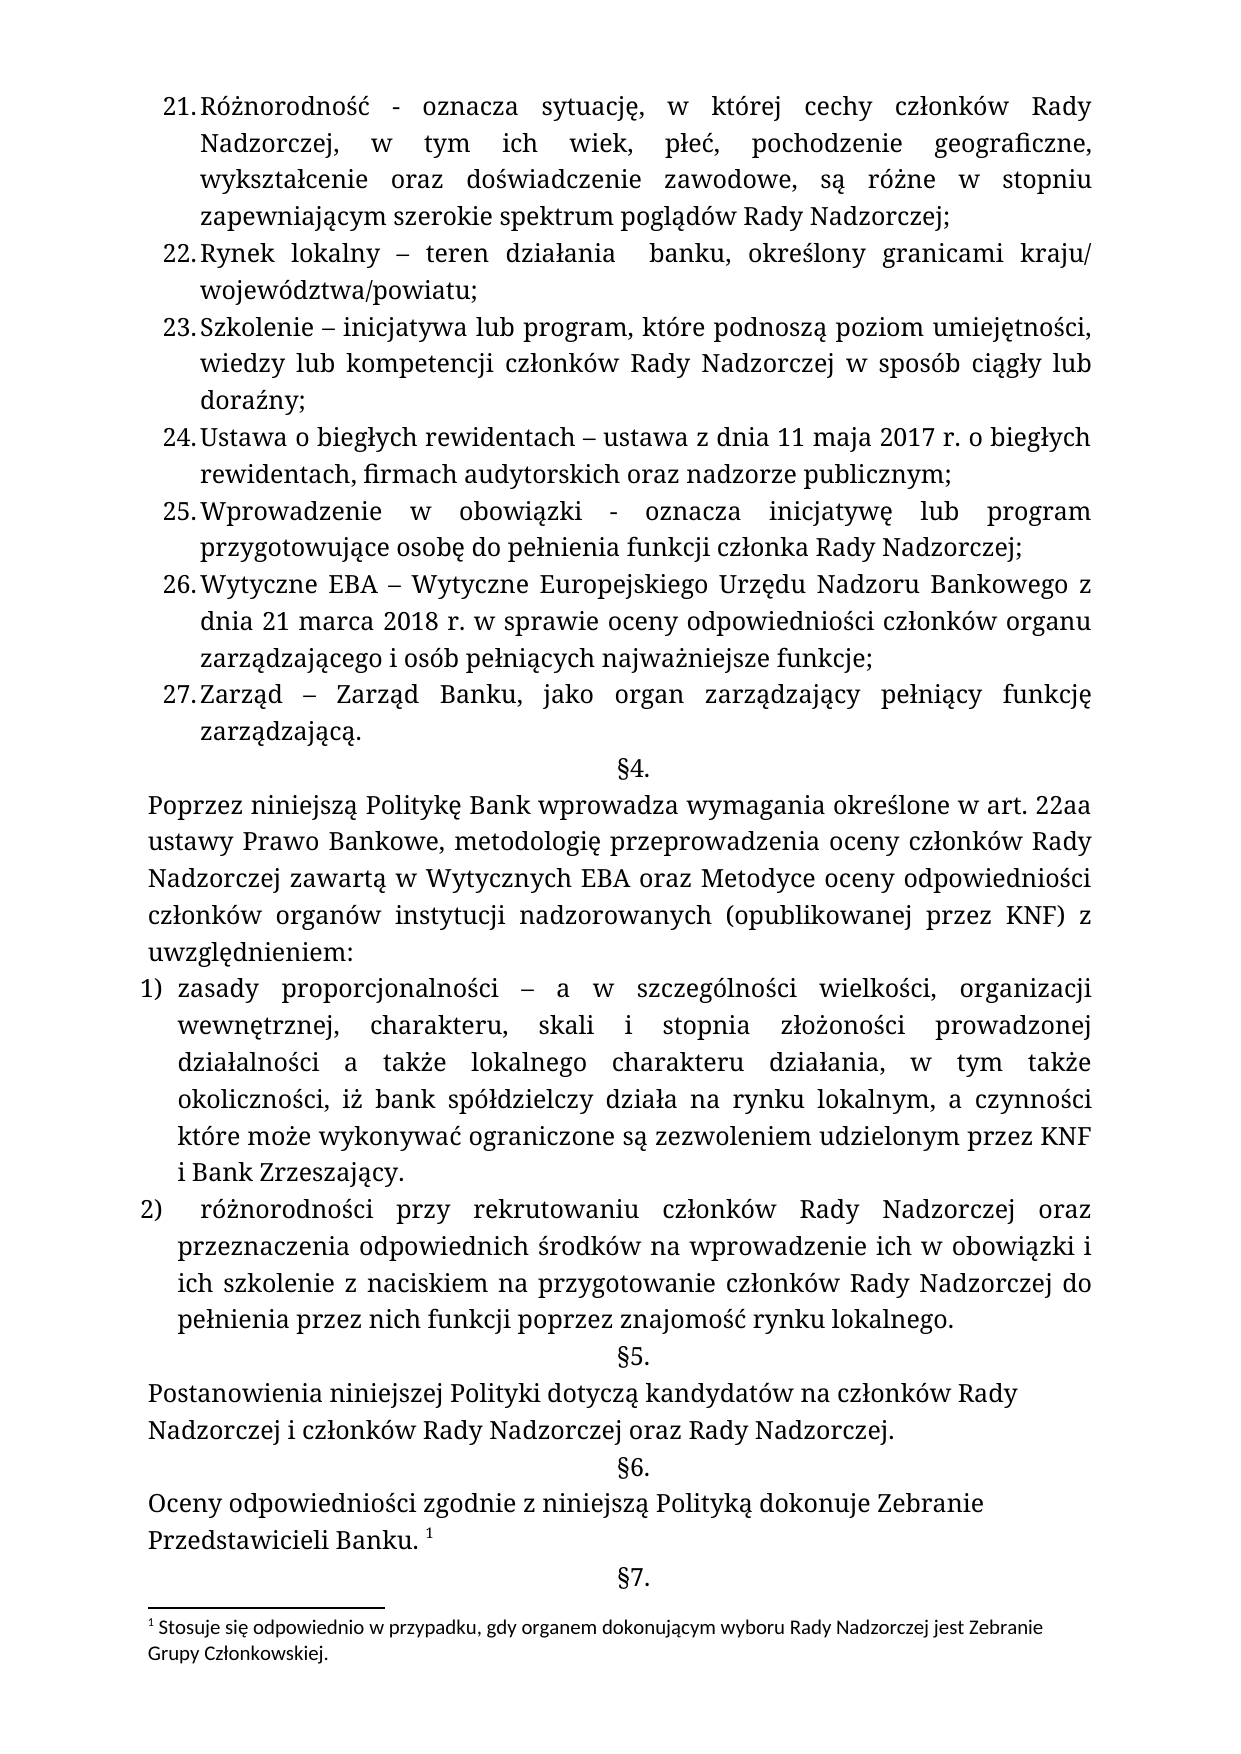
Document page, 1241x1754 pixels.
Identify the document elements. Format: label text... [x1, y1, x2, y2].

text Postanowienia niniejszej Polityki dotyczą kandydatów na członków Rady Nadzorczej i członków Rady Nadzorczej oraz Rady Nadzorczej. [148, 1376, 1093, 1446]
list Zarząd – Zarząd Banku, jako organ zarządzający pełniący funkcję zarządzającą. [162, 677, 1093, 748]
list różnorodności przy rekrutowaniu członków Rady Nadzorczej oraz przeznaczenia odpowiednich środków na wprowadzenie ich w obowiązki i ich szkolenie z naciskiem na przygotowanie członków Rady Nadzorczej do pełnienia przez nich funkcji poprzez znajomość rynku lokalnego. [140, 1192, 1093, 1336]
list Różnorodność - oznacza sytuację, w której cechy członków Rady Nadzorczej, w tym ich wiek, płeć, pochodzenie geograficzne, wykształcenie oraz doświadczenie zawodowe, są różne w stopniu zapewniającym szerokie spektrum poglądów Rady Nadzorczej; [162, 89, 1093, 233]
list zasady proporcjonalności – a w szczególności wielkości, organizacji wewnętrznej, charakteru, skali i stopnia złożoności prowadzonej działalności a także lokalnego charakteru działania, w tym także okoliczności, iż bank spółdzielczy działa na rynku lokalnym, a czynności które może wykonywać ograniczone są zezwoleniem udzielonym przez KNF i Bank Zrzeszający. [140, 971, 1093, 1189]
list Wytyczne EBA – Wytyczne Europejskiego Urzędu Nadzoru Bankowego z dnia 21 marca 2018 r. w sprawie oceny odpowiedniości członków organu zarządzającego i osób pełniących najważniejsze funkcje; [162, 567, 1093, 674]
list Ustawa o biegłych rewidentach – ustawa z dnia 11 maja 2017 r. o biegłych rewidentach, firmach audytorskich oraz nadzorze publicznym; [162, 419, 1093, 490]
text Oceny odpowiedniości zgodnie z niniejszą Polityką dokonuje Zebranie Przedstawicieli Banku. [148, 1486, 1093, 1557]
list Szkolenie – inicjatywa lub program, które podnoszą poziom umiejętności, wiedzy lub kompetencji członków Rady Nadzorczej w sposób ciągły lub doraźny; [162, 309, 1093, 417]
list Rynek lokalny – teren działania banku, określony granicami kraju/ województwa/powiatu; [162, 236, 1093, 307]
list Wprowadzenie w obowiązki - oznacza inicjatywę lub program przygotowujące osobę do pełnienia funkcji członka Rady Nadzorczej; [162, 493, 1093, 564]
text Poprzez niniejszą Politykę Bank wprowadza wymagania określone w art. 22aa ustawy Prawo Bankowe, metodologię przeprowadzenia oceny członków Rady Nadzorczej zawartą w Wytycznych EBA oraz Metodyce oceny odpowiedniości członków organów instytucji nadzorowanych (opublikowanej przez KNF) z uwzględnieniem: [148, 787, 1093, 968]
